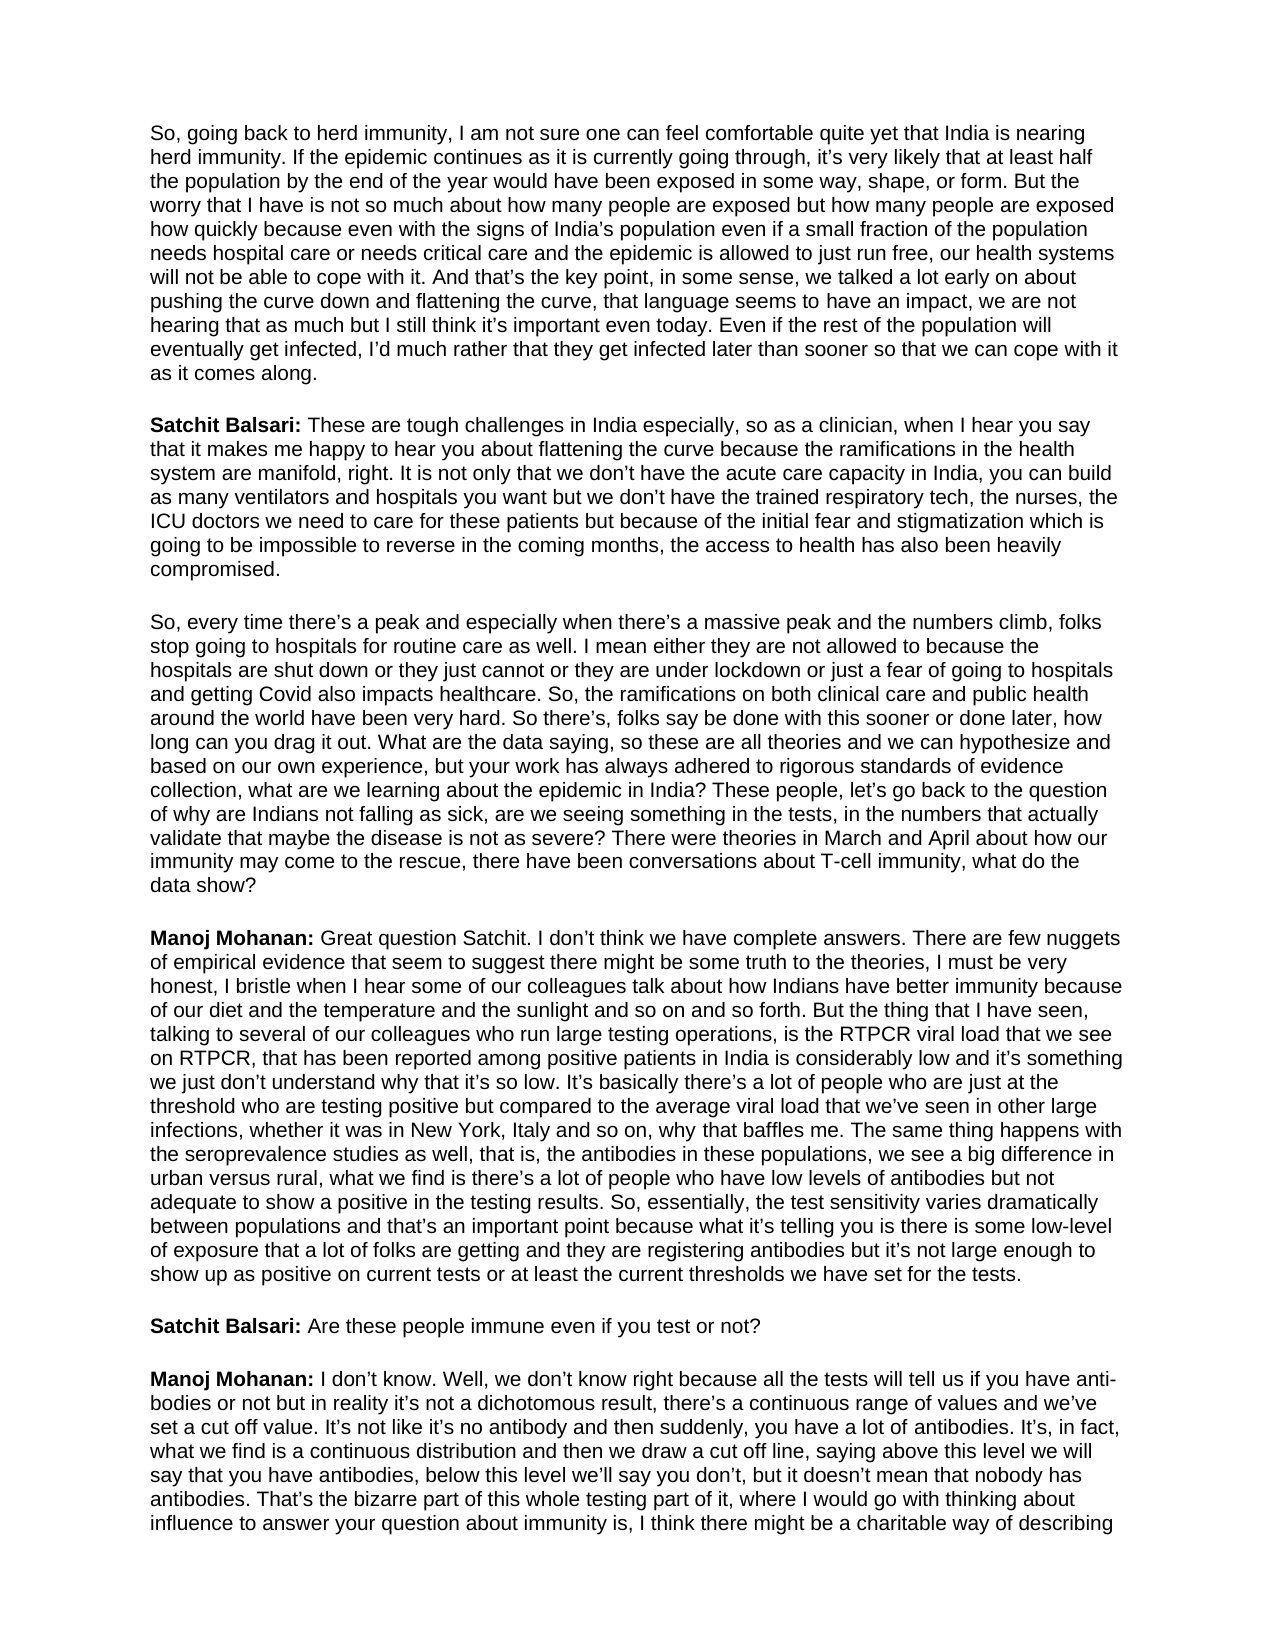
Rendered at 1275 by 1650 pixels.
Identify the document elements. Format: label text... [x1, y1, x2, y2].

text So, every time there’s a peak and especially when there’s a massive peak and the numbers climb, folks stop going to hospitals for routine care as well. I mean either they are not allowed to because the hospitals are shut down or they just cannot or they are under lockdown or just a fear of going to hospitals and getting Covid also impacts healthcare. So, the ramifications on both clinical care and public health around the world have been very hard. So there’s, folks say be done with this sooner or done later, how long can you drag it out. What are the data saying, so these are all theories and we can hypothesize and based on our own experience, but your work has always adhered to rigorous standards of evidence collection, what are we learning about the epidemic in India? These people, let’s go back to the question of why are Indians not falling as sick, are we seeing something in the tests, in the numbers that actually validate that maybe the disease is not as severe? There were theories in March and April about how our immunity may come to the rescue, there have been conversations about T-cell immunity, what do the data show? [150, 610, 1125, 897]
text Satchit Balsari: Are these people immune even if you test or not? [150, 1314, 1125, 1338]
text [150, 1367, 1125, 1534]
text So, going back to herd immunity, I am not sure one can feel comfortable quite yet that India is nearing herd immunity. If the epidemic continues as it is currently going through, it’s very likely that at least half the population by the end of the year would have been exposed in some way, shape, or form. But the worry that I have is not so much about how many people are exposed but how many people are exposed how quickly because even with the signs of India’s population even if a small fraction of the population needs hospital care or needs critical care and the epidemic is allowed to just run free, our health systems will not be able to cope with it. And that’s the key point, in some sense, we talked a lot early on about pushing the curve down and flattening the curve, that language seems to have an impact, we are not hearing that as much but I still think it’s important even today. Even if the rest of the population will eventually get infected, I’d much rather that they get infected later than sooner so that we can cope with it as it comes along. [150, 121, 1125, 384]
text Manoj Mohanan: Great question Satchit. I don’t think we have complete answers. There are few nuggets of empirical evidence that seem to suggest there might be some truth to the theories, I must be very honest, I bristle when I hear some of our colleagues talk about how Indians have better immunity because of our diet and the temperature and the sunlight and so on and so forth. But the thing that I have seen, talking to several of our colleagues who run large testing operations, is the RTPCR viral load that we see on RTPCR, that has been reported among positive patients in India is considerably low and it’s something we just don’t understand why that it’s so low. It’s basically there’s a lot of people who are just at the threshold who are testing positive but compared to the average viral load that we’ve seen in other large infections, whether it was in New York, Italy and so on, why that baffles me. The same thing happens with the seroprevalence studies as well, that is, the antibodies in these populations, we see a big difference in urban versus rural, what we find is there’s a lot of people who have low levels of antibodies but not adequate to show a positive in the testing results. So, essentially, the test sensitivity varies dramatically between populations and that’s an important point because what it’s telling you is there is some low-level of exposure that a lot of folks are getting and they are registering antibodies but it’s not large enough to show up as positive on current tests or at least the current thresholds we have set for the tests. [150, 926, 1125, 1285]
text Satchit Balsari: These are tough challenges in India especially, so as a clinician, when I hear you say that it makes me happy to hear you about flattening the curve because the ramifications in the health system are manifold, right. It is not only that we don’t have the acute care capacity in India, you can build as many ventilators and hospitals you want but we don’t have the trained respiratory tech, the nurses, the ICU doctors we need to care for these patients but because of the initial fear and stigmatization which is going to be impossible to reverse in the coming months, the access to health has also been heavily compromised. [150, 413, 1125, 581]
